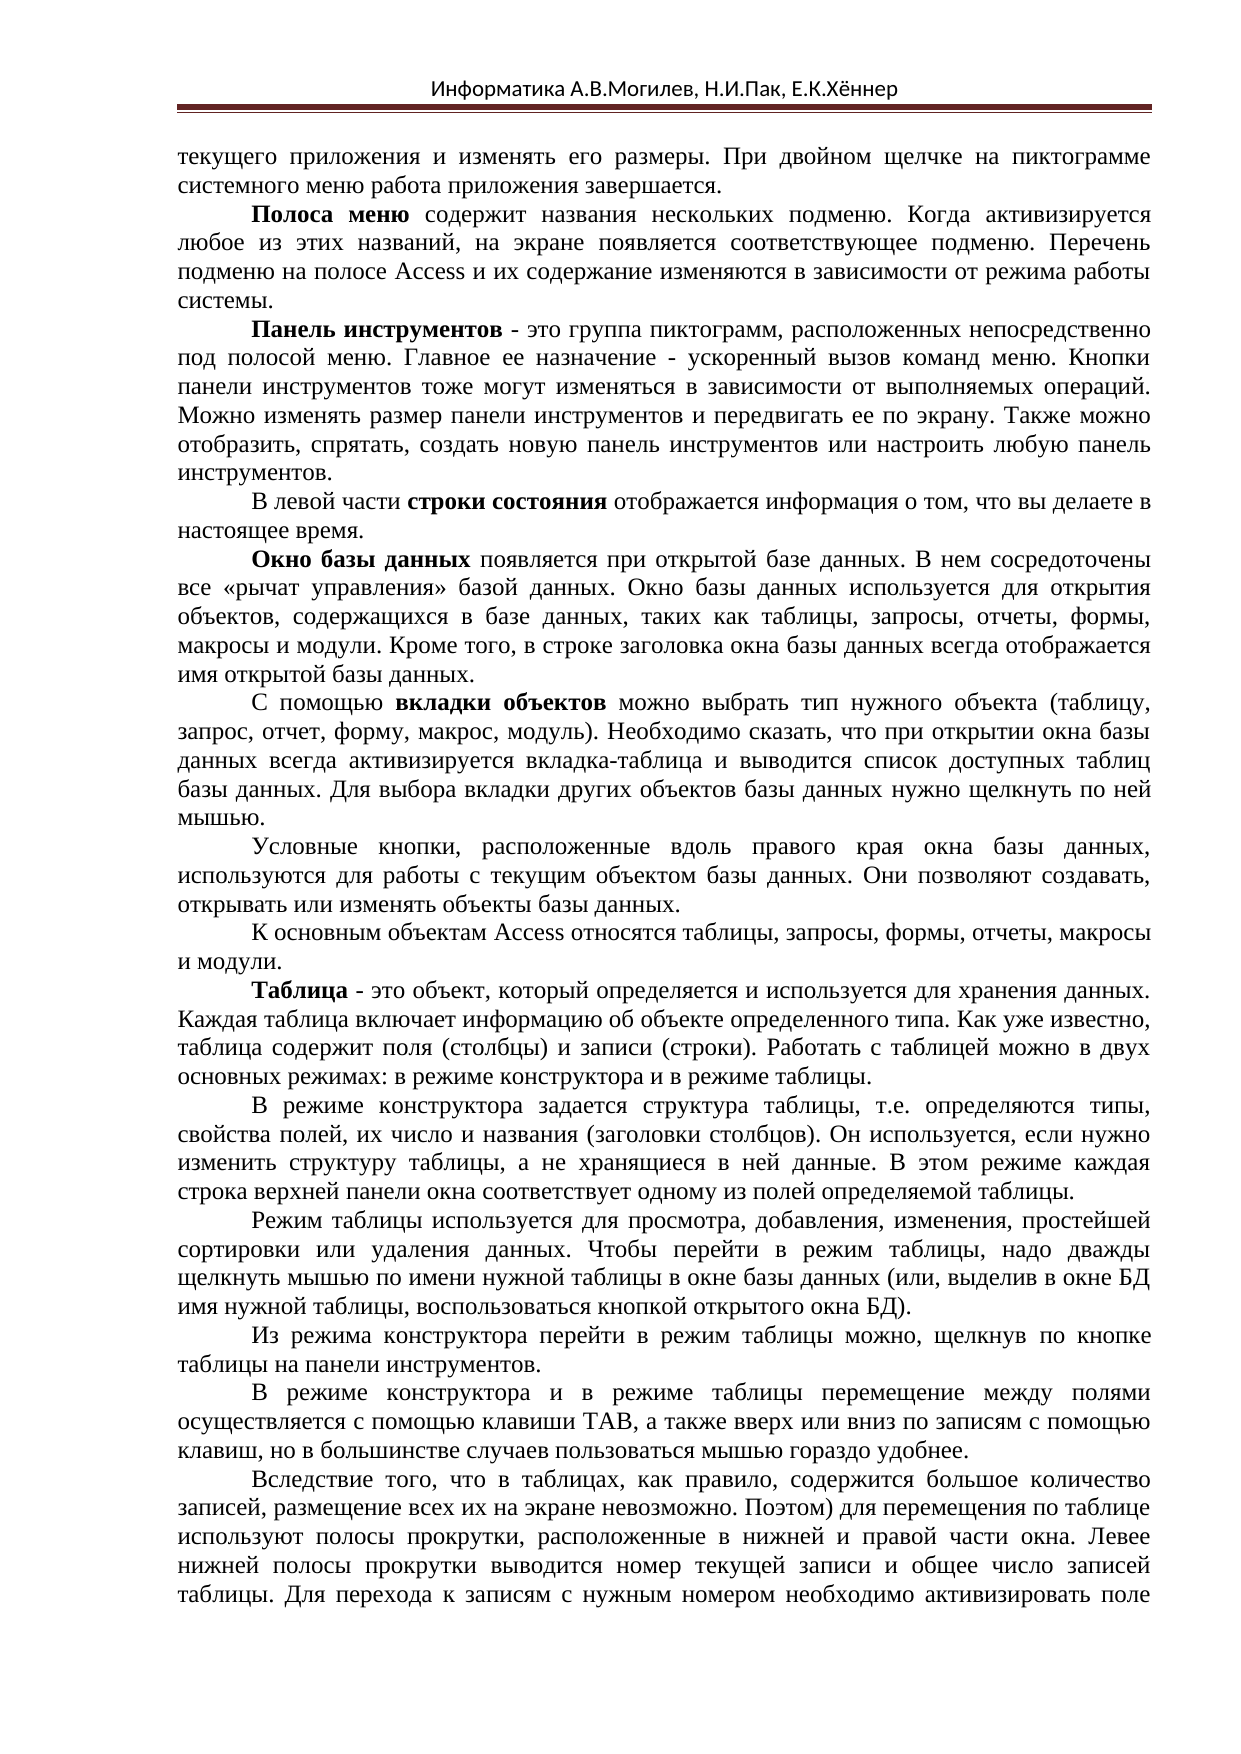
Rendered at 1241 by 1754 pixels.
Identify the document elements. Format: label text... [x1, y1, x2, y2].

text Из режима конструктора перейти в режим таблицы можно, щелкнув по кнопке таблицы на панели инструментов. [177, 1320, 1152, 1377]
text В режиме конструктора задается структура таблицы, т.е. определяются типы, свойства полей, их число и названия (заголовки столбцов). Он используется, если нужно изменить структуру таблицы, а не хранящиеся в ней данные. В этом режиме каждая строка верхней панели окна соответствует одному из полей определяемой таблицы. [177, 1090, 1152, 1205]
text Полоса меню содержит названия нескольких подменю. Когда активизируется любое из этих названий, на экране появляется соответствующее подменю. Перечень подменю на полосе Access и их содержание изменяются в зависимости от режима работы системы. [177, 199, 1152, 314]
text С помощью вкладки объектов можно выбрать тип нужного объекта (таблицу, запрос, отчет, форму, макрос, модуль). Необходимо сказать, что при открытии окна базы данных всегда активизируется вкладка-таблица и выводится список доступных таблиц базы данных. Для выбора вкладки других объектов базы данных нужно щелкнуть по ней мышью. [177, 687, 1152, 831]
text Таблица - это объект, который определяется и используется для хранения данных. Каждая таблица включает информацию об объекте определенного типа. Как уже известно, таблица содержит поля (столбцы) и записи (строки). Работать с таблицей можно в двух основных режимах: в режиме конструктора и в режиме таблицы. [177, 975, 1152, 1090]
text Окно базы данных появляется при открытой базе данных. В нем сосредоточены все «рычат управления» базой данных. Окно базы данных используется для открытия объектов, содержащихся в базе данных, таких как таблицы, запросы, отчеты, формы, макросы и модули. Кроме того, в строке заголовка окна базы данных всегда отображается имя открытой базы данных. [177, 544, 1152, 687]
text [177, 1464, 1152, 1607]
text Панель инструментов - это группа пиктограмм, расположенных непосредственно под полосой меню. Главное ее назначение - ускоренный вызов команд меню. Кнопки панели инструментов тоже могут изменяться в зависимости от выполняемых операций. Можно изменять размер панели инструментов и передвигать ее по экрану. Также можно отобразить, спрятать, создать новую панель инструментов или настроить любую панель инструментов. [177, 314, 1152, 486]
text В левой части строки состояния отображается информация о том, что вы делаете в настоящее время. [177, 486, 1152, 544]
text Режим таблицы используется для просмотра, добавления, изменения, простейшей сортировки или удаления данных. Чтобы перейти в режим таблицы, надо дважды щелкнуть мышью по имени нужной таблицы в окне базы данных (или, выделив в окне БД имя нужной таблицы, воспользоваться кнопкой открытого окна БД). [177, 1205, 1152, 1320]
text Условные кнопки, расположенные вдоль правого края окна базы данных, используются для работы с текущим объектом базы данных. Они позволяют создавать, открывать или изменять объекты базы данных. [177, 831, 1152, 917]
text В режиме конструктора и в режиме таблицы перемещение между полями осуществляется с помощью клавиши ТАВ, а также вверх или вниз по записям с помощью клавиш, но в большинстве случаев пользоваться мышью гораздо удобнее. [177, 1377, 1152, 1464]
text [177, 141, 1152, 199]
text К основным объектам Access относятся таблицы, запросы, формы, отчеты, макросы и модули. [177, 917, 1152, 975]
